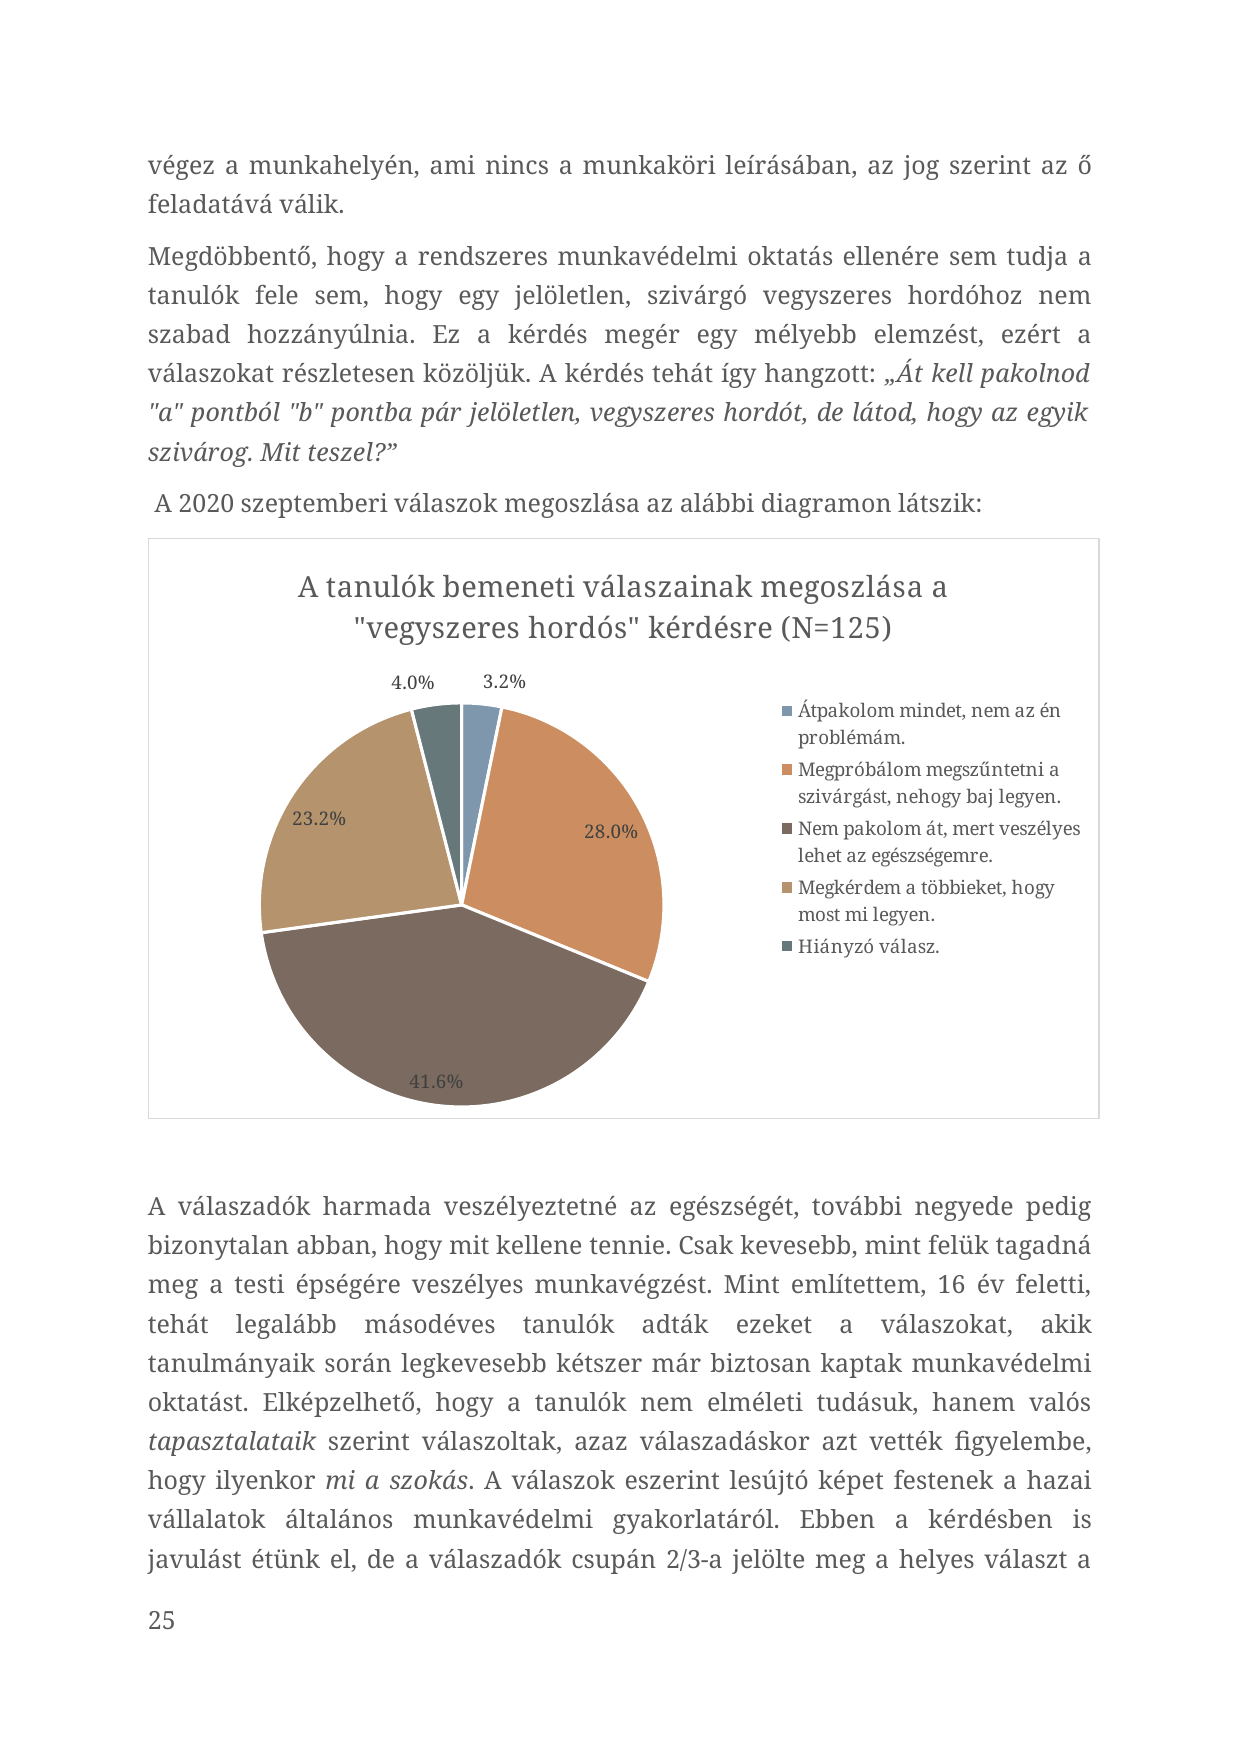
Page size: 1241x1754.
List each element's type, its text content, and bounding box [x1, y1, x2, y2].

text A 2020 szeptemberi válaszok megoszlása az alábbi diagramon látszik: [148, 486, 1093, 520]
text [148, 148, 1093, 221]
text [148, 1189, 1093, 1575]
text Megdöbbentő, hogy a rendszeres munkavédelmi oktatás ellenére sem tudja a tanulók fele sem, hogy egy jelöletlen, szivárgó vegyszeres hordóhoz nem szabad hozzányúlnia. Ez a kérdés megér egy mélyebb elemzést, ezért a válaszokat részletesen közöljük. A kérdés tehát így hangzott: „Át kell pakolnod "a" pontból "b" pontba pár jelöletlen, vegyszeres hordót, de látod, hogy az egyik szivárog. Mit teszel?” [148, 238, 1093, 468]
